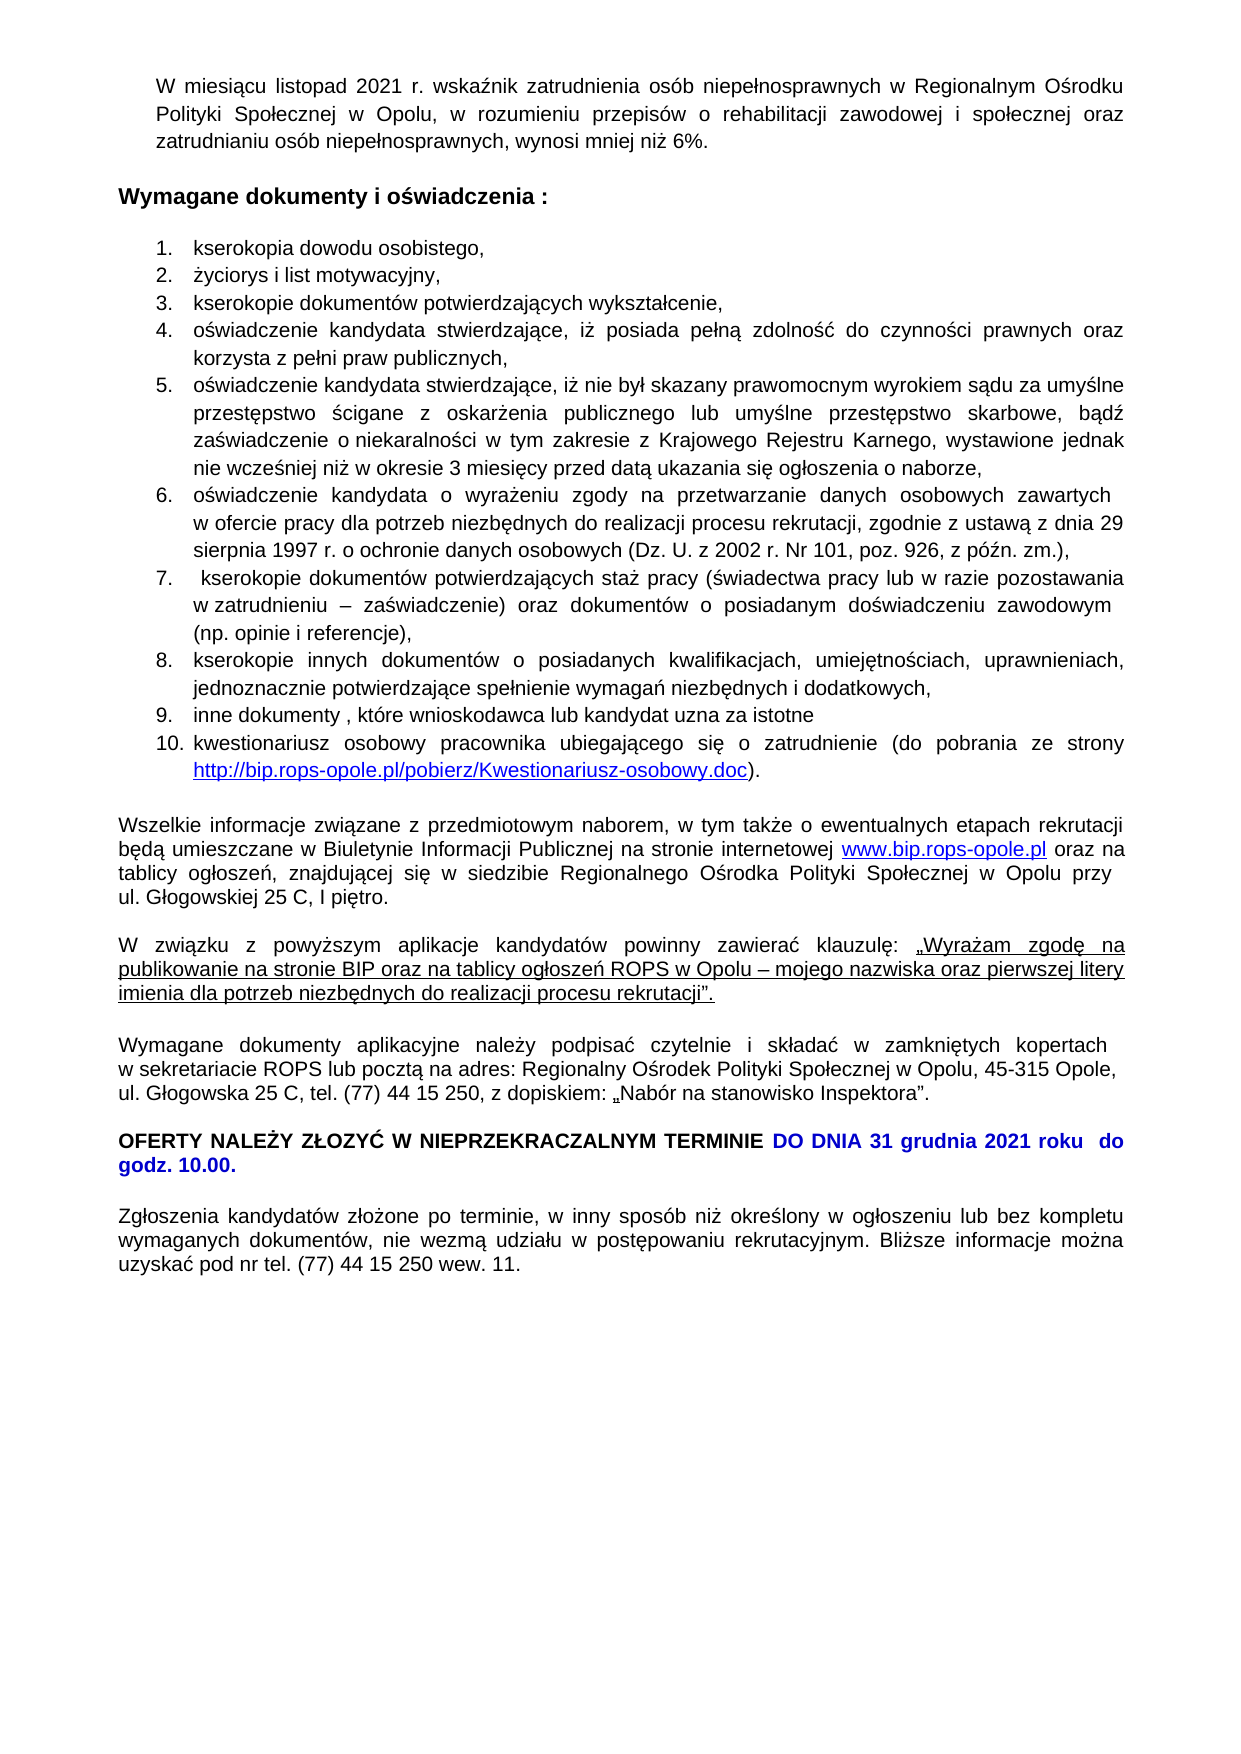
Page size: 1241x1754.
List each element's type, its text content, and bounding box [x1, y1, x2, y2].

text Wszelkie informacje związane z przedmiotowym naborem, w tym także o ewentualnych etapach rekrutacji będą umieszczane w Biuletynie Informacji Publicznej na stronie internetowej www.bip.rops-opole.pl oraz na tablicy ogłoszeń, znajdującej się w siedzibie Regionalnego Ośrodka Polityki Społecznej w Opolu przy ul. Głogowskiej , I piętro. [118, 813, 1125, 909]
text W miesiącu listopad 2021 r. wskaźnik zatrudnienia osób niepełnosprawnych w Regionalnym Ośrodku Polityki Społecznej w Opolu, w rozumieniu przepisów o rehabilitacji zawodowej i społecznej oraz zatrudnianiu osób niepełnosprawnych, wynosi mniej niż 6%. [156, 74, 1125, 153]
list życiorys i list motywacyjny, [156, 263, 1125, 287]
list kserokopia dowodu osobistego, [156, 235, 1125, 259]
list kwestionariusz osobowy pracownika ubiegającego się o zatrudnienie (do pobrania ze strony http://bip.rops-opole.pl/pobierz/Kwestionariusz-osobowy.doc). [156, 730, 1125, 782]
text OFERTY NALEŻY ZŁOZYĆ W NIEPRZEKRACZALNYM TERMINIE DO DNIA 31 grudnia 2021 roku do godz. 10.00. [118, 1129, 1125, 1177]
text W związku z powyższym aplikacje kandydatów powinny zawierać klauzulę: „Wyrażam zgodę na publikowanie na stronie BIP oraz na tablicy ogłoszeń ROPS w Opolu – mojego nazwiska oraz pierwszej litery imienia dla potrzeb niezbędnych do realizacji procesu rekrutacji”. [118, 979, 1125, 1004]
list oświadczenie kandydata stwierdzające, iż nie był skazany prawomocnym wyrokiem sądu za umyślne przestępstwo ścigane z oskarżenia publicznego lub umyślne przestępstwo skarbowe, bądź zaświadczenie o niekaralności w tym zakresie z Krajowego Rejestru Karnego, wystawione jednak nie wcześniej niż w okresie 3 miesięcy przed datą ukazania się ogłoszenia o naborze, [156, 373, 1125, 479]
text Zgłoszenia kandydatów złożone po terminie, w inny sposób niż określony w ogłoszeniu lub bez kompletu wymaganych dokumentów, nie wezmą udziału w postępowaniu rekrutacyjnym. Bliższe informacje można uzyskać pod nr tel. (77) 44 15 250 wew. 11. [118, 1203, 1125, 1275]
list kserokopie innych dokumentów o posiadanych kwalifikacjach, umiejętnościach, uprawnieniach, jednoznacznie potwierdzające spełnienie wymagań niezbędnych i dodatkowych, [156, 648, 1125, 699]
list oświadczenie kandydata stwierdzające, iż posiada pełną zdolność do czynności prawnych oraz korzysta z pełni praw publicznych, [156, 318, 1125, 369]
list inne dokumenty , które wnioskodawca lub kandydat uzna za istotne [156, 703, 1125, 727]
list kserokopie dokumentów potwierdzających staż pracy (świadectwa pracy lub w razie pozostawania w zatrudnieniu – zaświadczenie) oraz dokumentów o posiadanym doświadczeniu zawodowym (np. opinie i referencje), [156, 565, 1125, 644]
list oświadczenie kandydata o wyrażeniu zgody na przetwarzanie danych osobowych zawartych w ofercie pracy dla potrzeb niezbędnych do realizacji procesu rekrutacji, zgodnie z ustawą z dnia 29 sierpnia 1997 r. o ochronie danych osobowych (Dz. U. z 2002 r. Nr 101, poz. 926, z późn. zm.), [156, 483, 1125, 562]
list kserokopie dokumentów potwierdzających wykształcenie, [156, 290, 1125, 314]
text Wymagane dokumenty aplikacyjne należy podpisać czytelnie i składać w zamkniętych kopertach w sekretariacie ROPS lub pocztą na adres: Regionalny Ośrodek Polityki Społecznej w Opolu, 45-315 Opole, ul. Głogowska , tel. (77) 44 15 250, z dopiskiem: „Nabór na stanowisko Inspektora”. [118, 1033, 1125, 1105]
text W związku z powyższym aplikacje kandydatów powinny zawierać klauzulę: „Wyrażam zgodę na publikowanie na stronie BIP oraz na tablicy ogłoszeń ROPS w Opolu – mojego nazwiska oraz pierwszej litery imienia dla potrzeb niezbędnych do realizacji procesu rekrutacji”. [118, 933, 1125, 978]
text Wymagane dokumenty i oświadczenia : [118, 183, 1125, 209]
